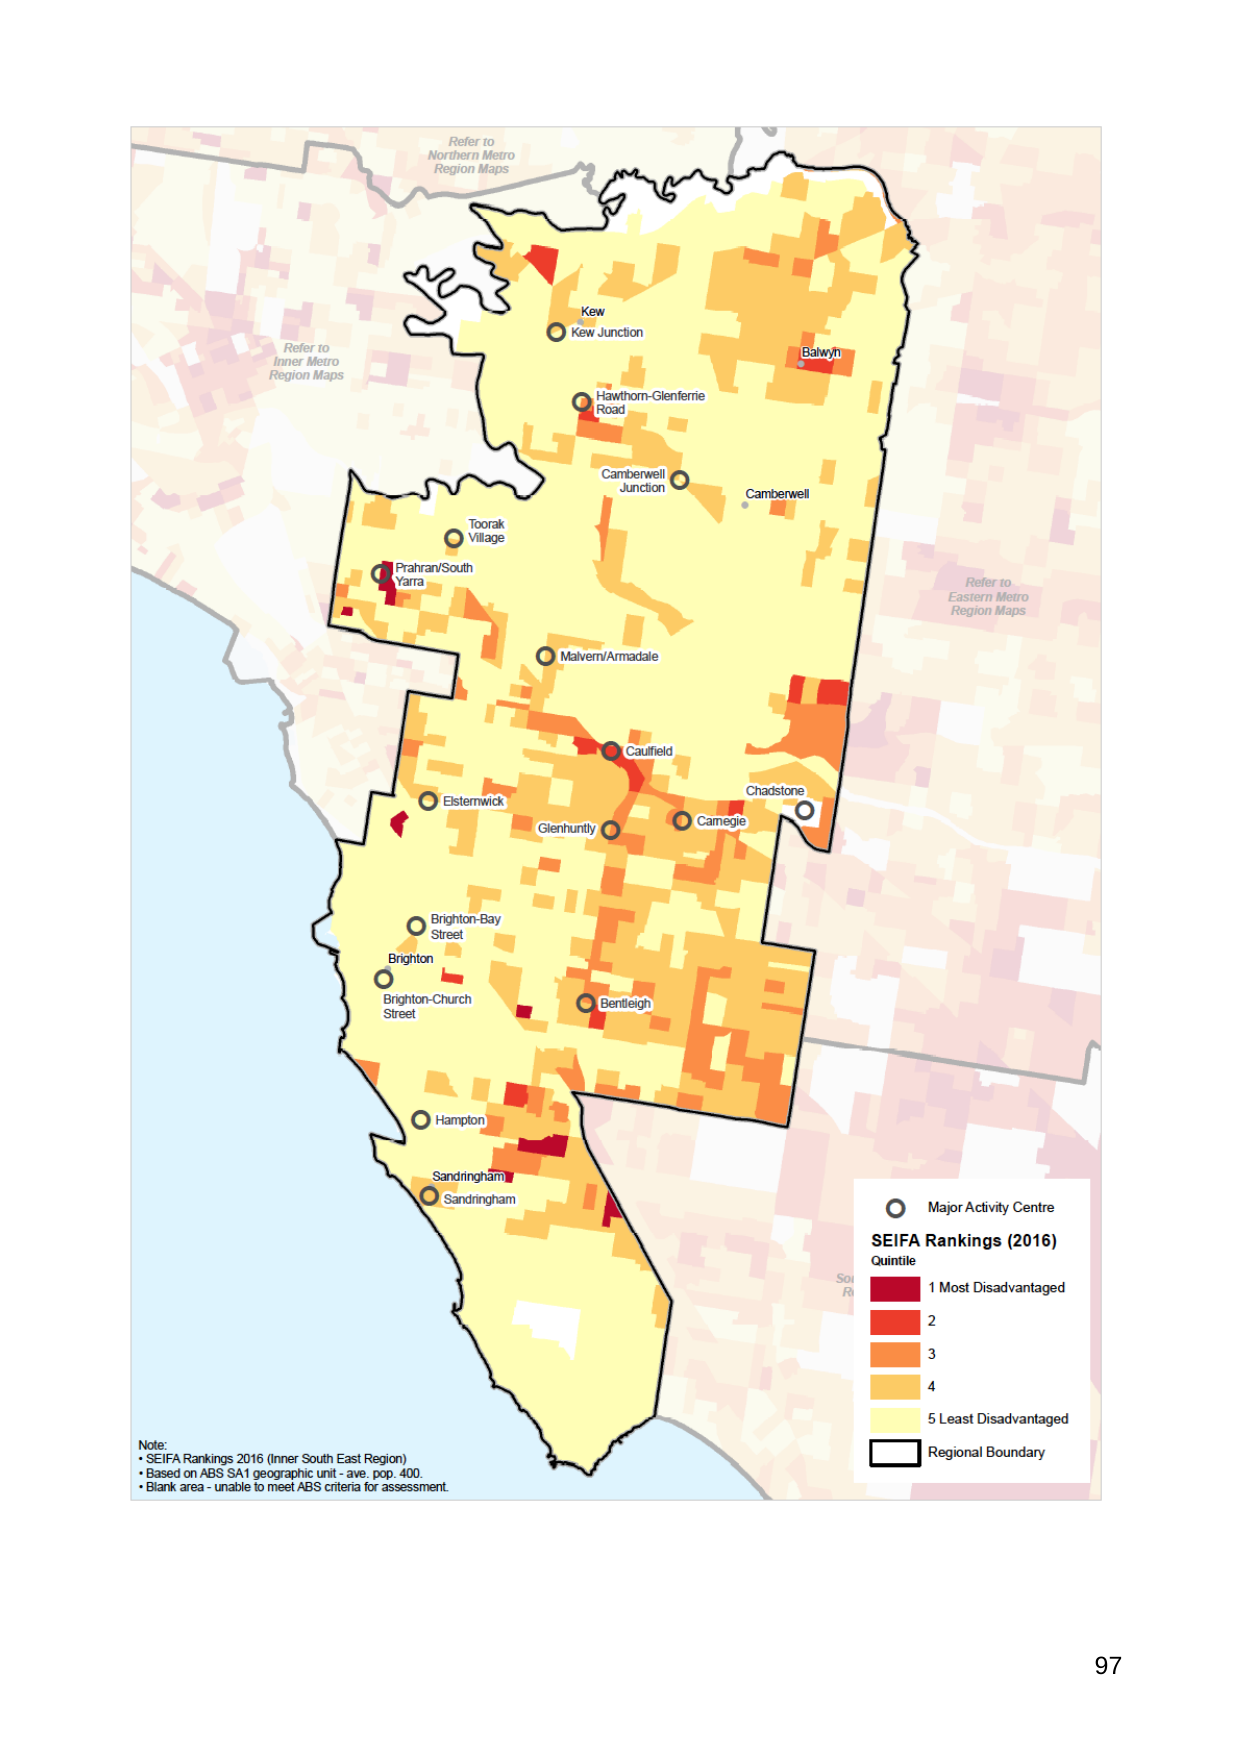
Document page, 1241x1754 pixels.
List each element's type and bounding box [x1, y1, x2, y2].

picture [118, 118, 1108, 1508]
